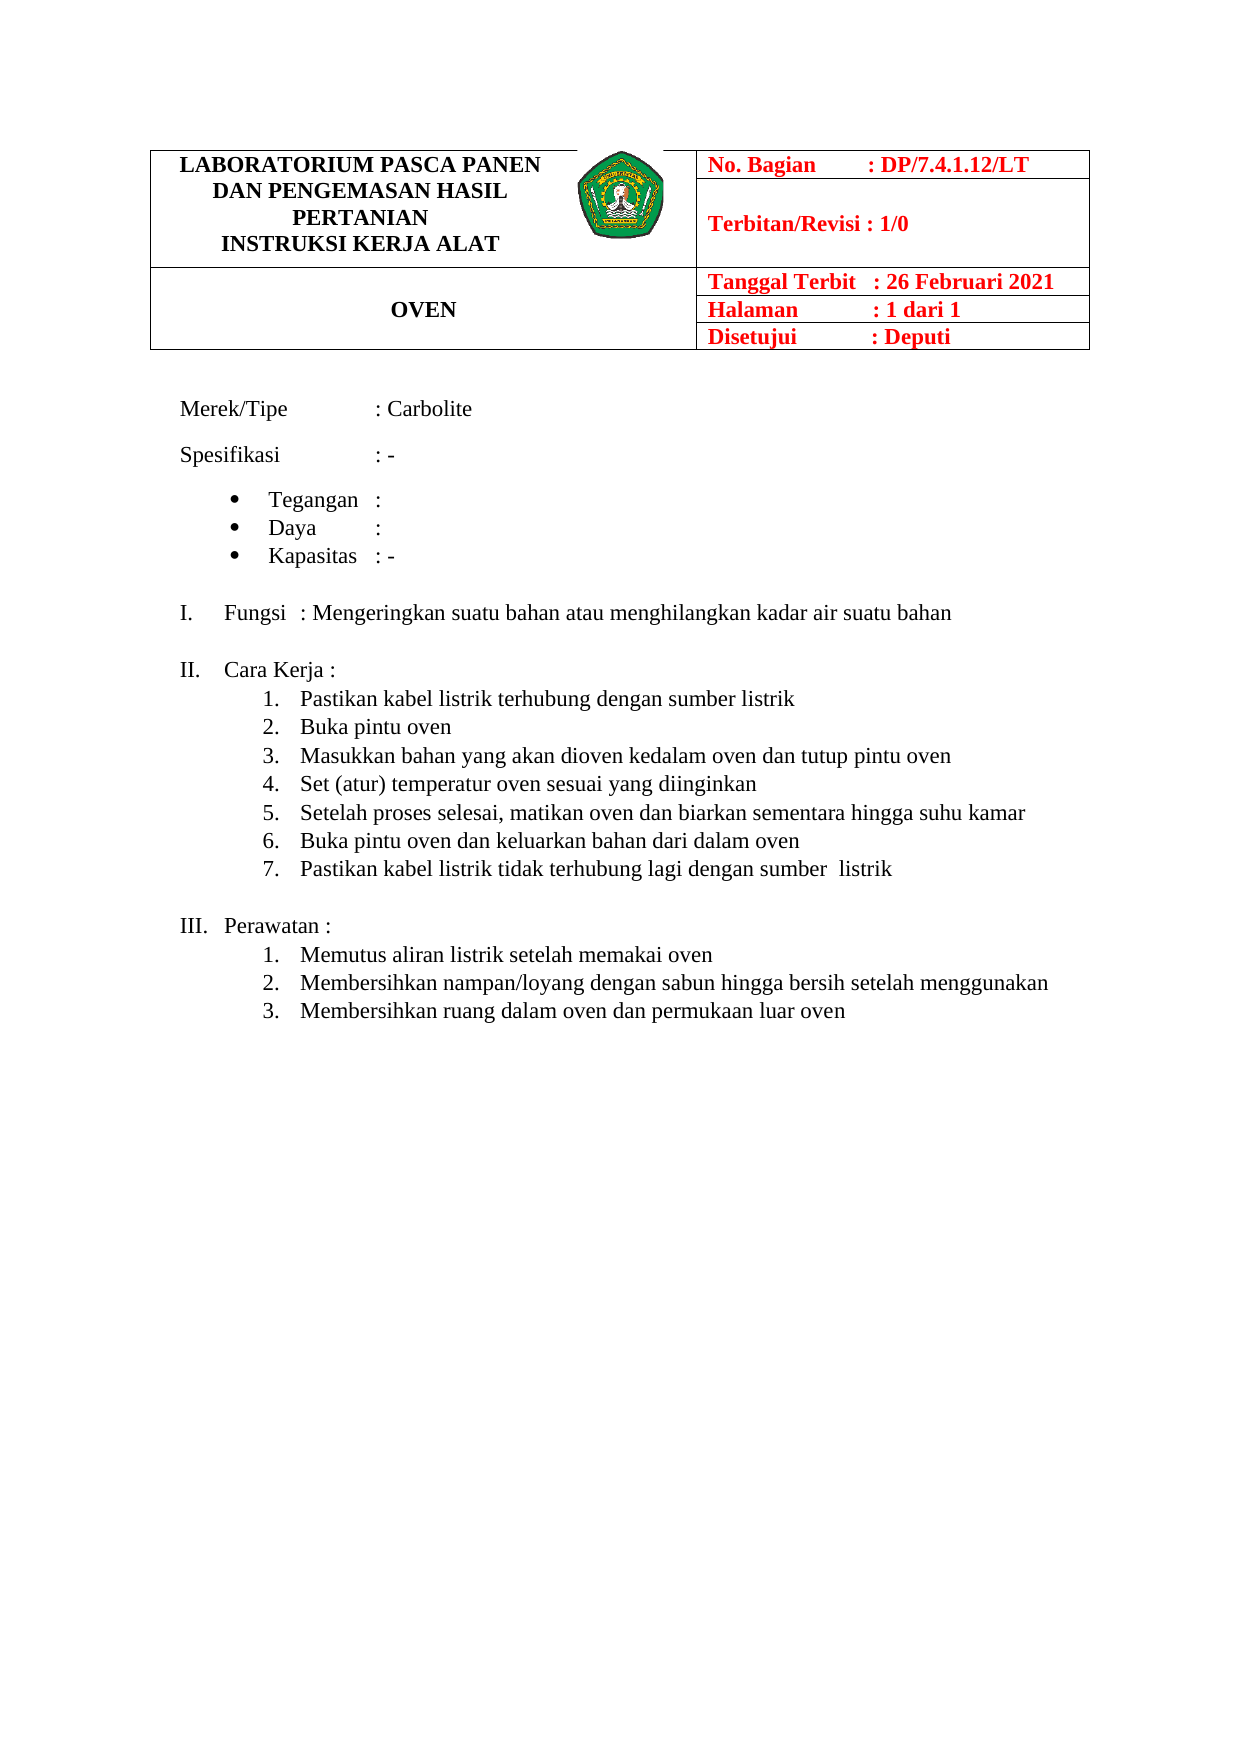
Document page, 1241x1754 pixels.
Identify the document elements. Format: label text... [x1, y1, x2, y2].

table_cell Tanggal Terbit : 26 Februari 2021 [697, 268, 1089, 294]
list Setelah proses selesai, matikan oven dan biarkan sementara hingga suhu kamar [262, 798, 1090, 825]
table_cell Terbitan/Revisi : 1/0 [697, 179, 1089, 267]
list Membersihkan nampan/loyang dengan sabun hingga bersih setelah menggunakan [262, 969, 1090, 996]
table_header LABORATORIUM PASCA PANEN DAN PENGEMASAN HASIL PERTANIAN INSTRUKSI KERJA ALAT [151, 151, 696, 267]
text Merek/Tipe : Carbolite [179, 396, 1090, 422]
list Cara Kerja : [179, 656, 1090, 683]
list Daya : [231, 514, 1090, 541]
list Buka pintu oven dan keluarkan bahan dari dalam oven [262, 827, 1090, 853]
list Tegangan : [231, 486, 1090, 512]
list Membersihkan ruang dalam oven dan permukaan luar oven [262, 998, 1090, 1024]
list Set (atur) temperatur oven sesuai yang diinginkan [262, 770, 1090, 796]
list Pastikan kabel listrik tidak terhubung lagi dengan sumber listrik [262, 855, 1090, 882]
list Buka pintu oven [262, 713, 1090, 739]
table_cell OVEN [151, 268, 696, 349]
list Memutus aliran listrik setelah memakai oven [262, 941, 1090, 967]
picture [575, 150, 664, 238]
list Masukkan bahan yang akan dioven kedalam oven dan tutup pintu oven [262, 742, 1090, 768]
list Pastikan kabel listrik terhubung dengan sumber listrik [262, 685, 1090, 711]
list Perawatan : [179, 912, 1090, 939]
list Fungsi : Mengeringkan suatu bahan atau menghilangkan kadar air suatu bahan [179, 599, 1090, 626]
table_cell Disetujui : Deputi [697, 323, 1089, 349]
list Kapasitas : - [231, 543, 1090, 569]
table_header No. Bagian : DP/7.4.1.12/LT [697, 151, 1089, 177]
table_cell Halaman : 1 dari 1 [697, 296, 1089, 322]
text Spesifikasi : - [179, 441, 1090, 467]
